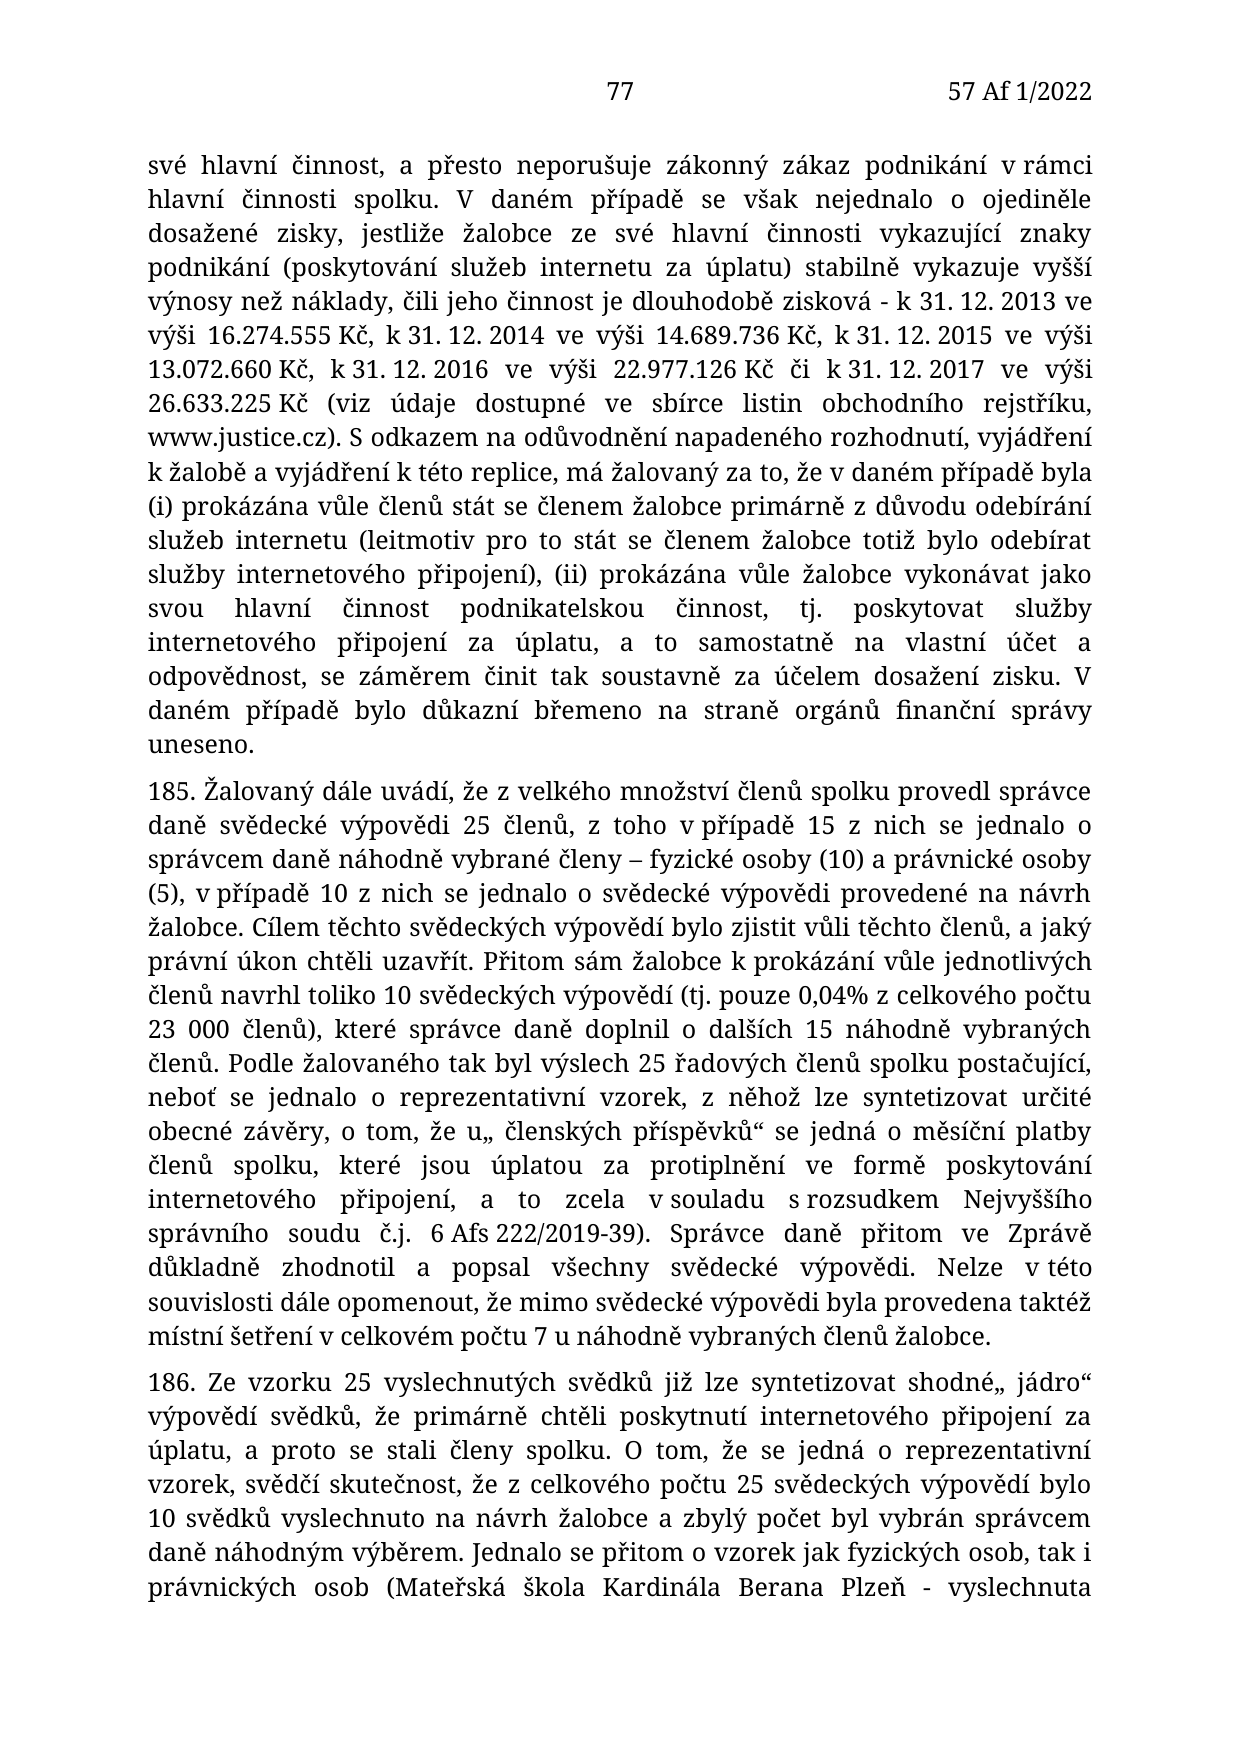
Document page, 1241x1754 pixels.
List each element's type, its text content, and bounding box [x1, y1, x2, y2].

text 185. Žalovaný dále uvádí, že z velkého množství členů spolku provedl správce daně svědecké výpovědi 25 členů, z toho v případě 15 z nich se jednalo o správcem daně náhodně vybrané členy – fyzické osoby (10) a právnické osoby (5), v případě 10 z nich se jednalo o svědecké výpovědi provedené na návrh žalobce. Cílem těchto svědeckých výpovědí bylo zjistit vůli těchto členů, a jaký právní úkon chtěli uzavřít. Přitom sám žalobce k prokázání vůle jednotlivých členů navrhl toliko 10 svědeckých výpovědí (tj. pouze 0,04% z celkového počtu 23 000 členů), které správce daně doplnil o dalších 15 náhodně vybraných členů. Podle žalovaného tak byl výslech 25 řadových členů spolku postačující, neboť se jednalo o reprezentativní vzorek, z něhož lze syntetizovat určité obecné závěry, o tom, že u„ členských příspěvků“ se jedná o měsíční platby členů spolku, které jsou úplatou za protiplnění ve formě poskytování internetového připojení, a to zcela v souladu s rozsudkem Nejvyššího správního soudu č.j. 6 Afs 222/2019-39). Správce daně přitom ve Zprávě důkladně zhodnotil a popsal všechny svědecké výpovědi. Nelze v této souvislosti dále opomenout, že mimo svědecké výpovědi byla provedena taktéž místní šetření v celkovém počtu 7 u náhodně vybraných členů žalobce. [148, 773, 1093, 1352]
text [148, 1365, 1093, 1603]
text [148, 148, 1093, 761]
